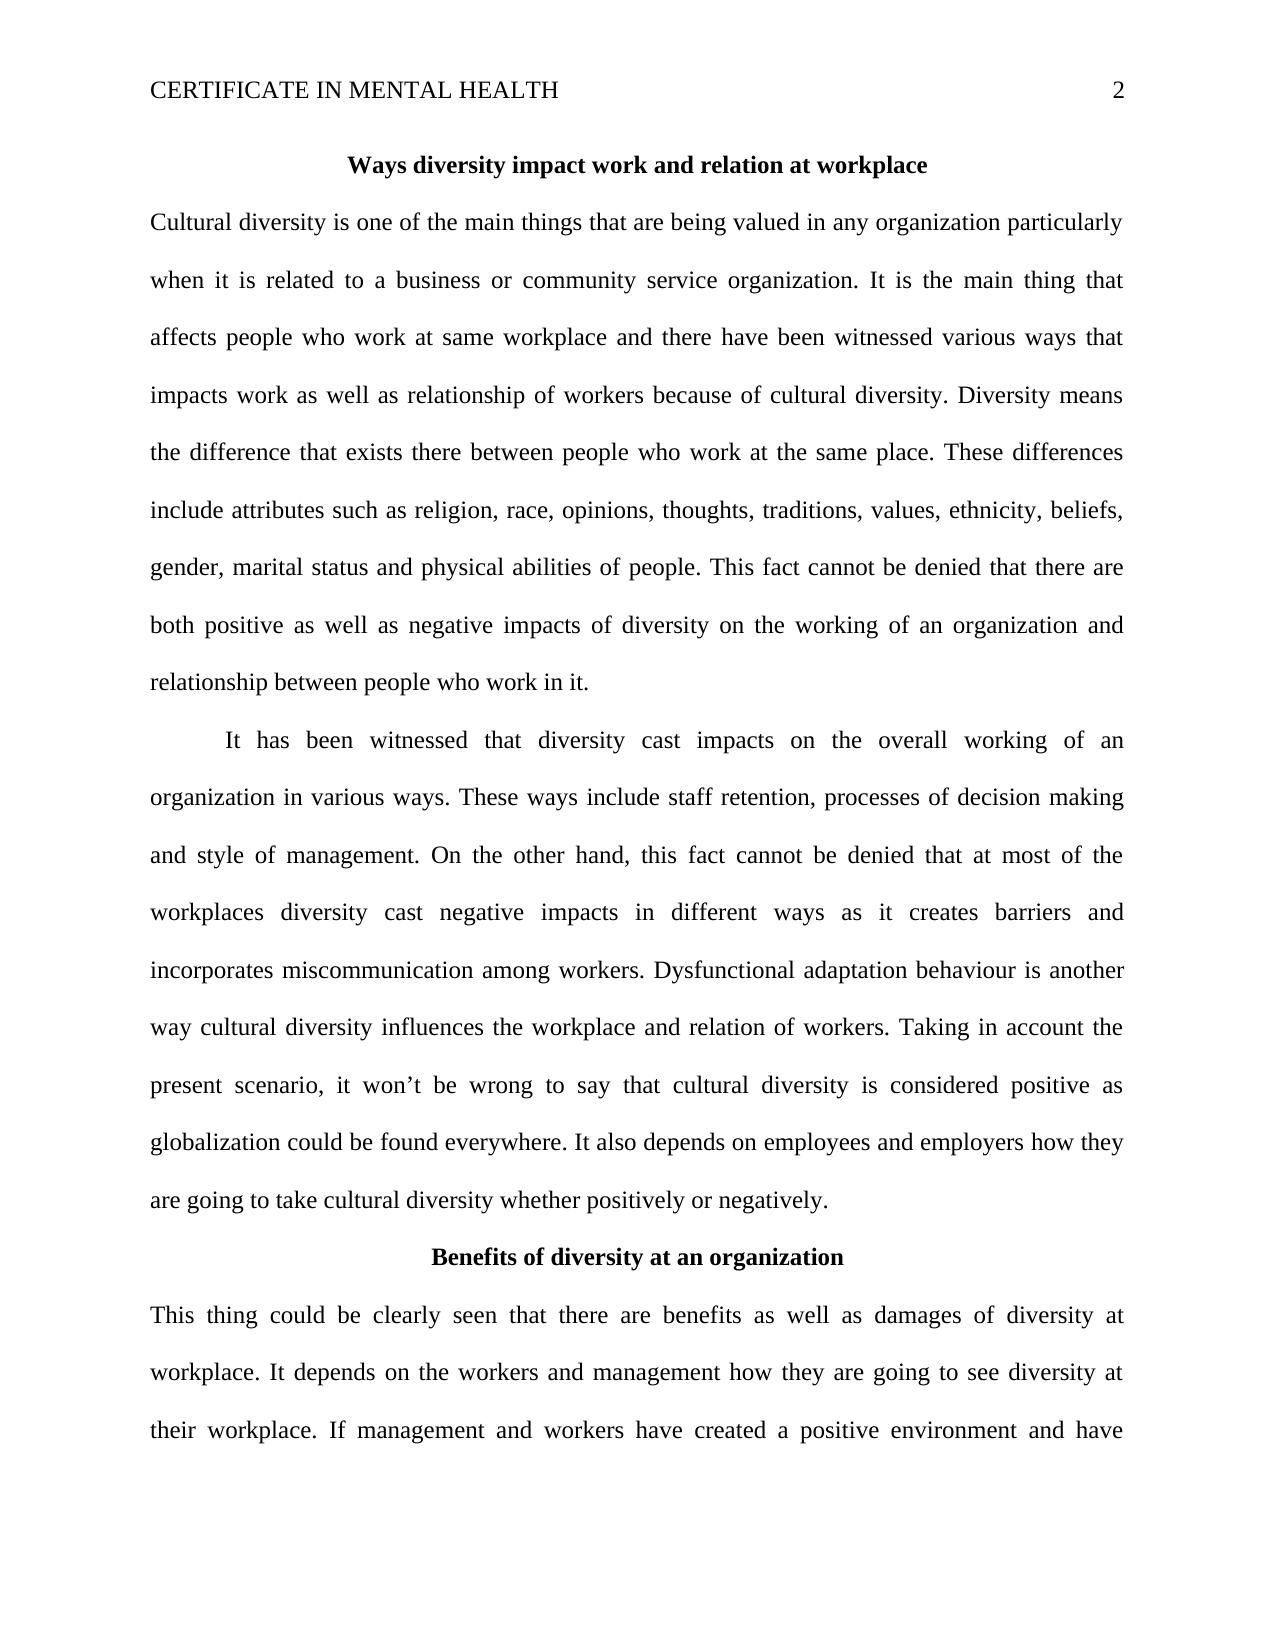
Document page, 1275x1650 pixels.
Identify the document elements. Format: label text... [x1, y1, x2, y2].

text It has been witnessed that diversity cast impacts on the overall working of an organization in various ways. These ways include staff retention, processes of decision making and style of management. On the other hand, this fact cannot be denied that at most of the workplaces diversity cast negative impacts in different ways as it creates barriers and incorporates miscommunication among workers. Dysfunctional adaptation behaviour is another way cultural diversity influences the workplace and relation of workers. Taking in account the present scenario, it won’t be wrong to say that cultural diversity is considered positive as globalization could be found everywhere. It also depends on employees and employers how they are going to take cultural diversity whether positively or negatively. [150, 725, 1125, 1214]
text Benefits of diversity at an organization [150, 1242, 1125, 1271]
text Cultural diversity is one of the main things that are being valued in any organization particularly when it is related to a business or community service organization. It is the main thing that affects people who work at same workplace and there have been witnessed various ways that impacts work as well as relationship of workers because of cultural diversity. Diversity means the difference that exists there between people who work at the same place. These differences include attributes such as religion, race, opinions, thoughts, traditions, values, ethnicity, beliefs, gender, marital status and physical abilities of people. This fact cannot be denied that there are both positive as well as negative impacts of diversity on the working of an organization and relationship between people who work in it. [150, 207, 1125, 696]
text Ways diversity impact work and relation at workplace [150, 150, 1125, 179]
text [150, 1300, 1125, 1444]
